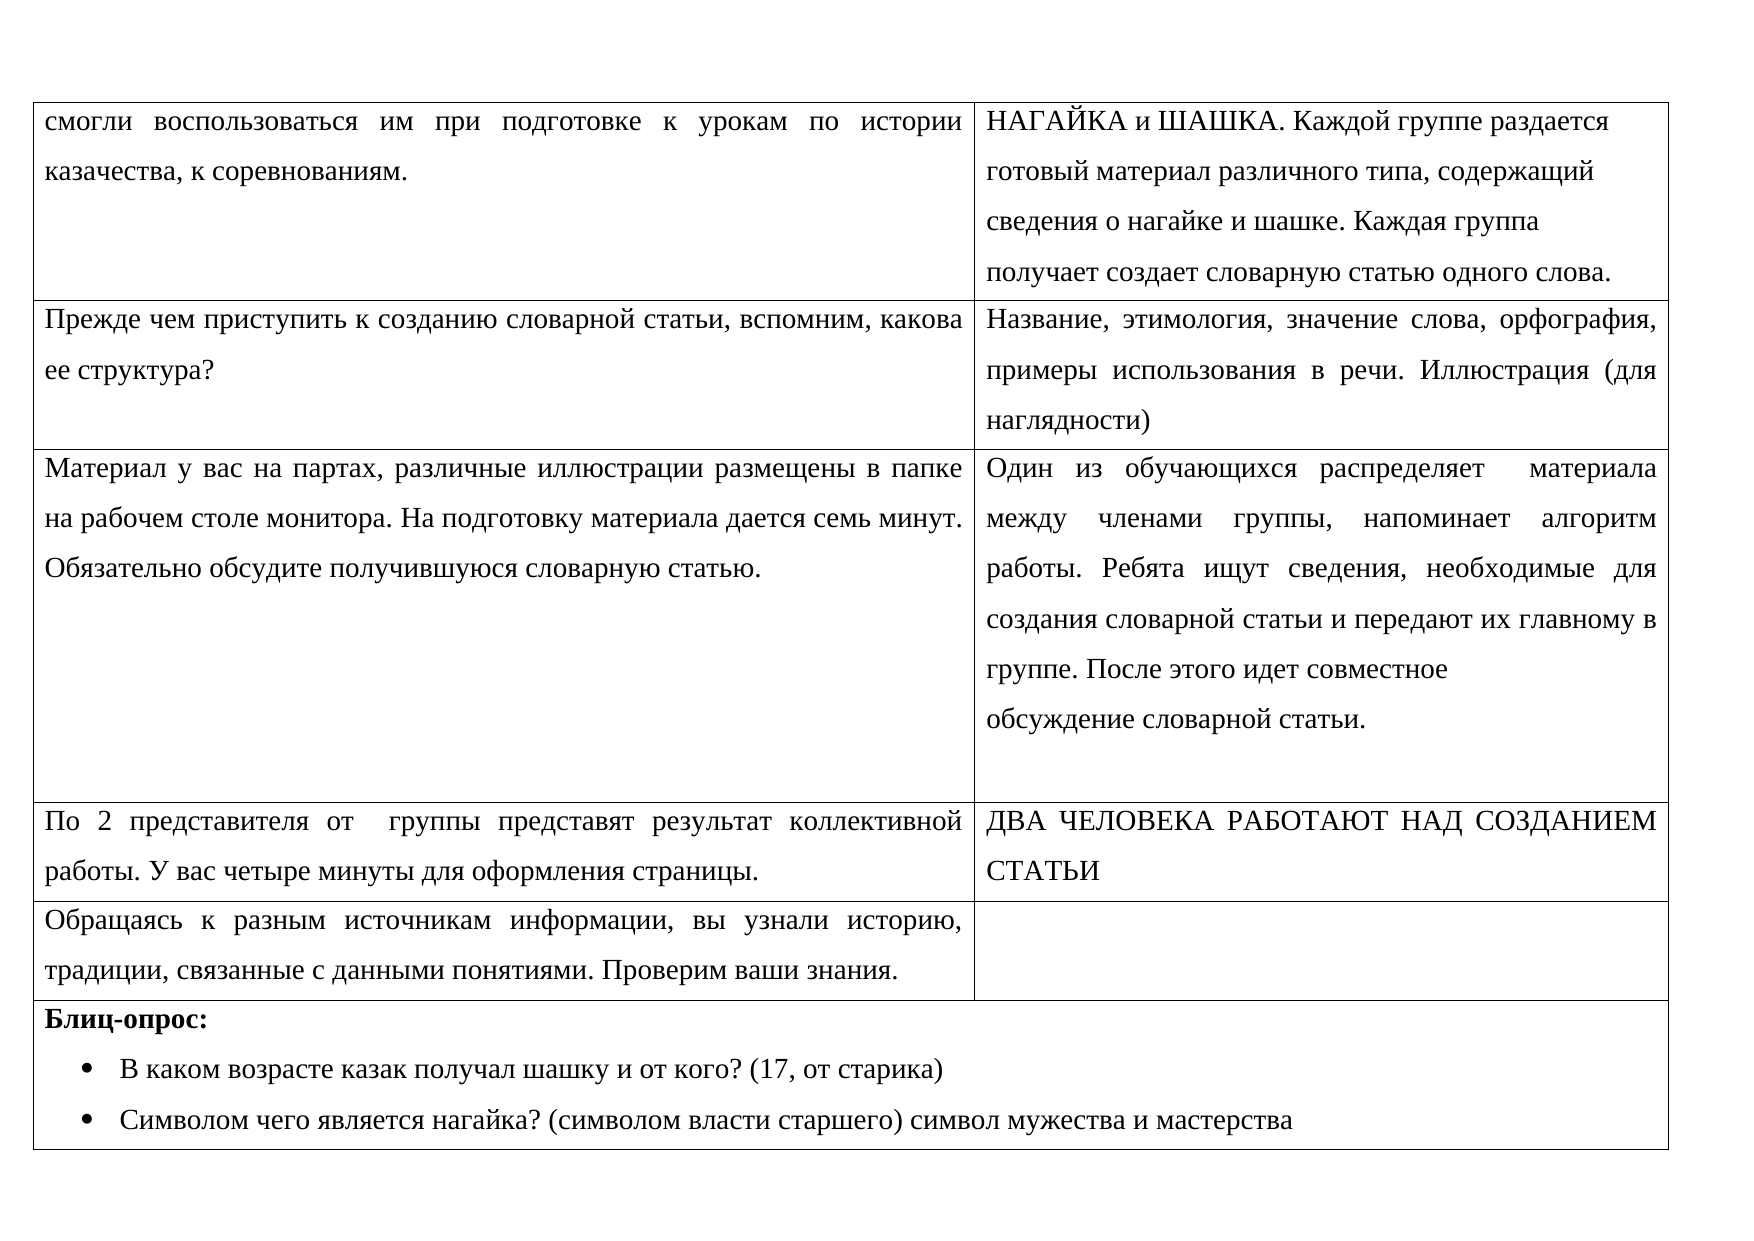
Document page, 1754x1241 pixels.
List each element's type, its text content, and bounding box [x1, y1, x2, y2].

table_cell ДВА ЧЕЛОВЕКА РАБОТАЮТ НАД СОЗДАНИЕМ СТАТЬИ [975, 803, 1668, 901]
table_cell Прежде чем приступить к созданию словарной статьи, вспомним, какова ее структура? [34, 301, 974, 449]
table_cell Материал у вас на партах, различные иллюстрации размещены в папке на рабочем столе монитора. На подготовку материала дается семь минут. Обязательно обсудите получившуюся словарную статью. [34, 450, 974, 802]
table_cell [34, 1001, 1668, 1149]
table_cell Обращаясь к разным источникам информации, вы узнали историю, традиции, связанные с данными понятиями. Проверим ваши знания. [34, 902, 974, 1000]
table_cell Название, этимология, значение слова, орфография, примеры использования в речи. Иллюстрация (для наглядности) [975, 301, 1668, 449]
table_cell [34, 103, 974, 300]
table_cell [975, 902, 1668, 1000]
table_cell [975, 103, 1668, 300]
table_cell Один из обучающихся распределяет материала между членами группы, напоминает алгоритм работы. Ребята ищут сведения, необходимые для создания словарной статьи и передают их главному в группе. После этого идет совместное обсуждение словарной статьи. [975, 450, 1668, 802]
table_cell По 2 представителя от группы представят результат коллективной работы. У вас четыре минуты для оформления страницы. [34, 803, 974, 901]
